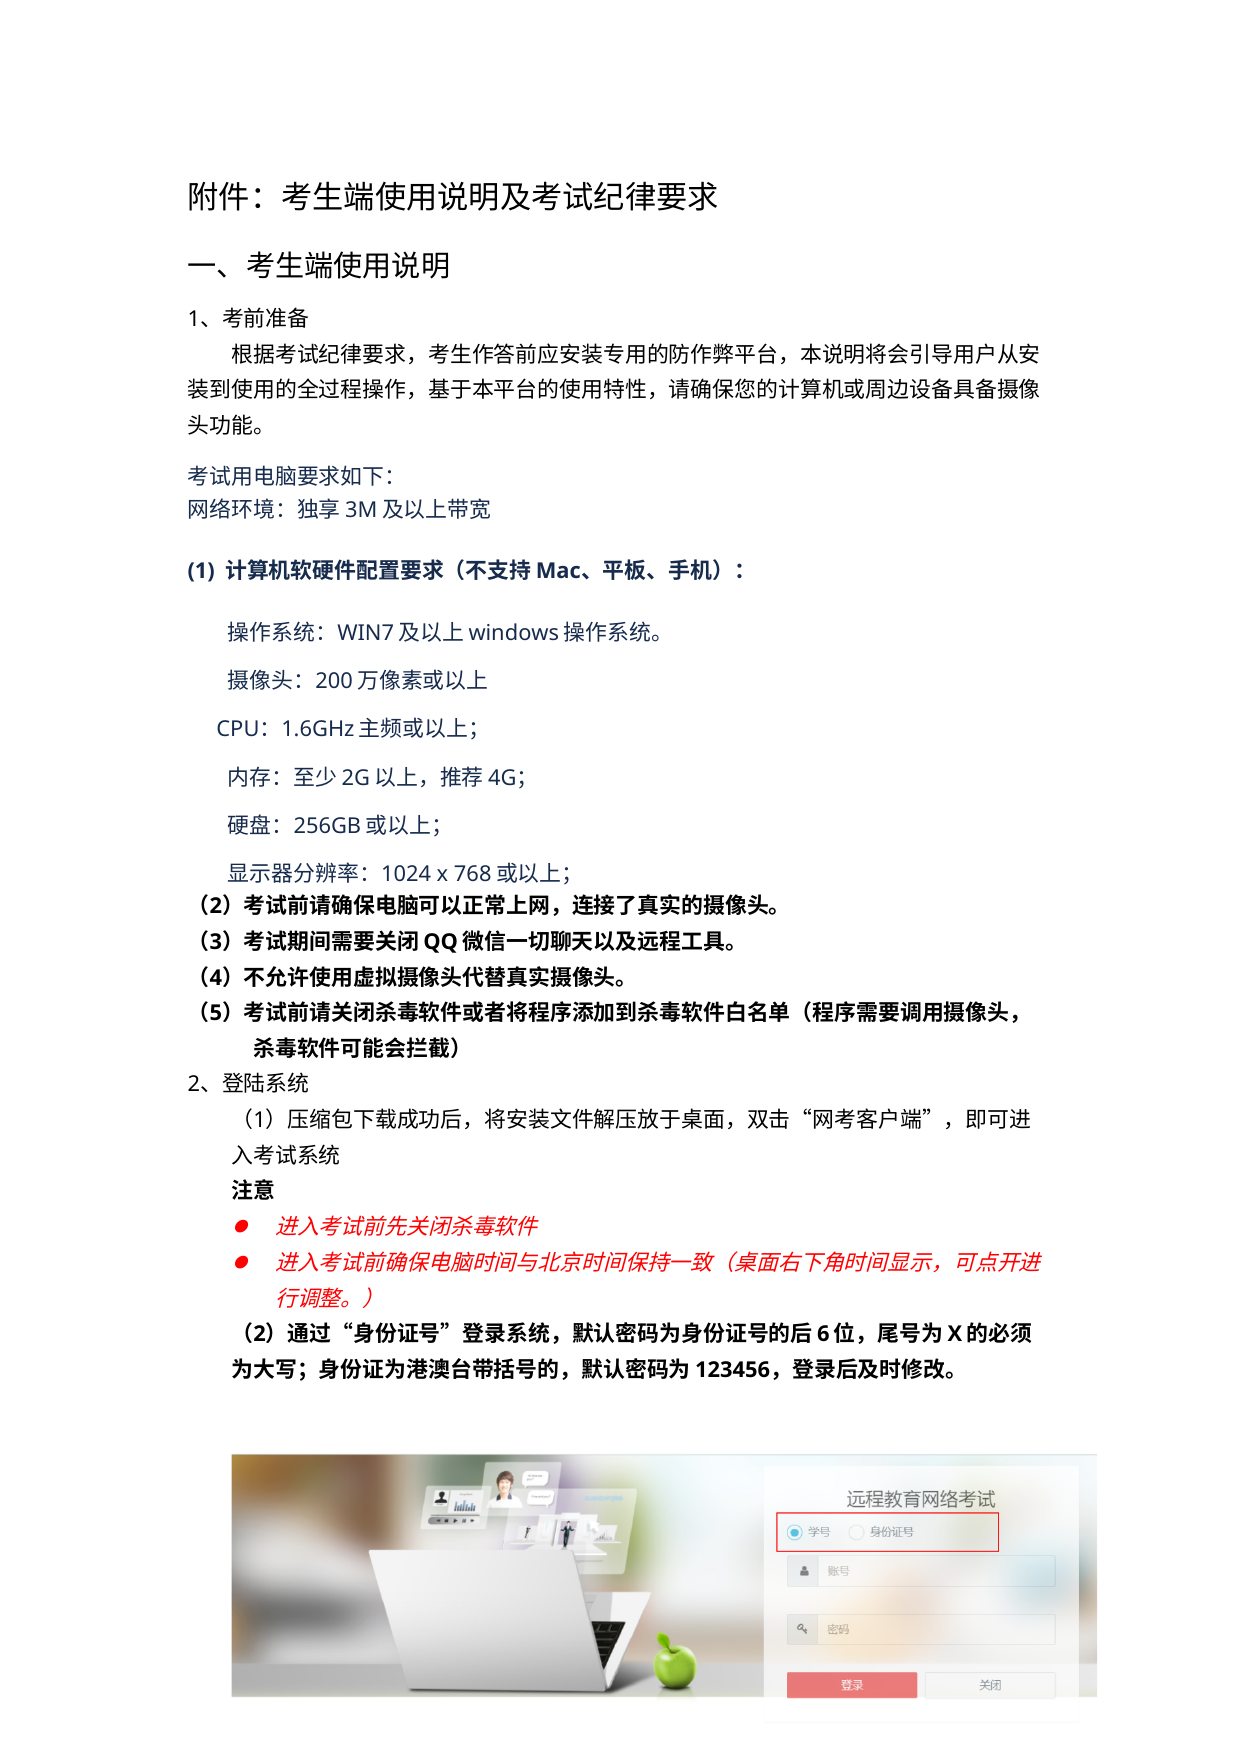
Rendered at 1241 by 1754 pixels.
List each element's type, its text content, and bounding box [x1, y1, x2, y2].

text 显示器分辨率：1024 x 768或以上； [187, 855, 1053, 888]
text （5）考试前请关闭杀毒软件或者将程序添加到杀毒软件白名单（程序需要调用摄像头，杀毒软件可能会拦截） [187, 995, 1053, 1063]
text （1）压缩包下载成功后，将安装文件解压放于桌面，双击“网考客户端”，即可进入考试系统 [231, 1102, 1053, 1170]
text CPU：1.6GHz主频或以上； [187, 711, 1053, 743]
list 计算机软硬件配置要求（不支持Mac、平板、手机）： [187, 553, 1053, 586]
text （2）考试前请确保电脑可以正常上网，连接了真实的摄像头。 [187, 888, 1053, 920]
text 内存：至少2G以上，推荐4G； [187, 759, 1053, 792]
picture [231, 1399, 1098, 1728]
text （3）考试期间需要关闭QQ微信一切聊天以及远程工具。 [187, 923, 1053, 956]
text 摄像头：200万像素或以上 [187, 663, 1053, 695]
text 硬盘：256GB或以上； [187, 807, 1053, 840]
text （4）不允许使用虚拟摄像头代替真实摄像头。 [187, 959, 1053, 992]
text 1、考前准备 [187, 301, 1053, 333]
text 根据考试纪律要求，考生作答前应安装专用的防作弊平台，本说明将会引导用户从安装到使用的全过程操作，基于本平台的使用特性，请确保您的计算机或周边设备具备摄像头功能。 [187, 336, 1053, 440]
list 进入考试前确保电脑时间与北京时间保持一致（桌面右下角时间显示，可点开进行调整。） [231, 1244, 1053, 1313]
text 考试用电脑要求如下： 网络环境：独享3M及以上带宽 [187, 459, 1053, 524]
list 注意 [231, 1173, 1053, 1206]
text 附件：考生端使用说明及考试纪律要求 [187, 162, 1053, 227]
text 2、登陆系统 [187, 1066, 1053, 1099]
text 操作系统：WIN7及以上windows操作系统。 [187, 615, 1053, 647]
text 一、考生端使用说明 [187, 231, 1053, 296]
text （2）通过“身份证号”登录系统，默认密码为身份证号的后6位，尾号为X的必须为大写；身份证为港澳台带括号的，默认密码为123456，登录后及时修改。 [231, 1316, 1053, 1384]
list 进入考试前先关闭杀毒软件 [231, 1209, 1053, 1241]
